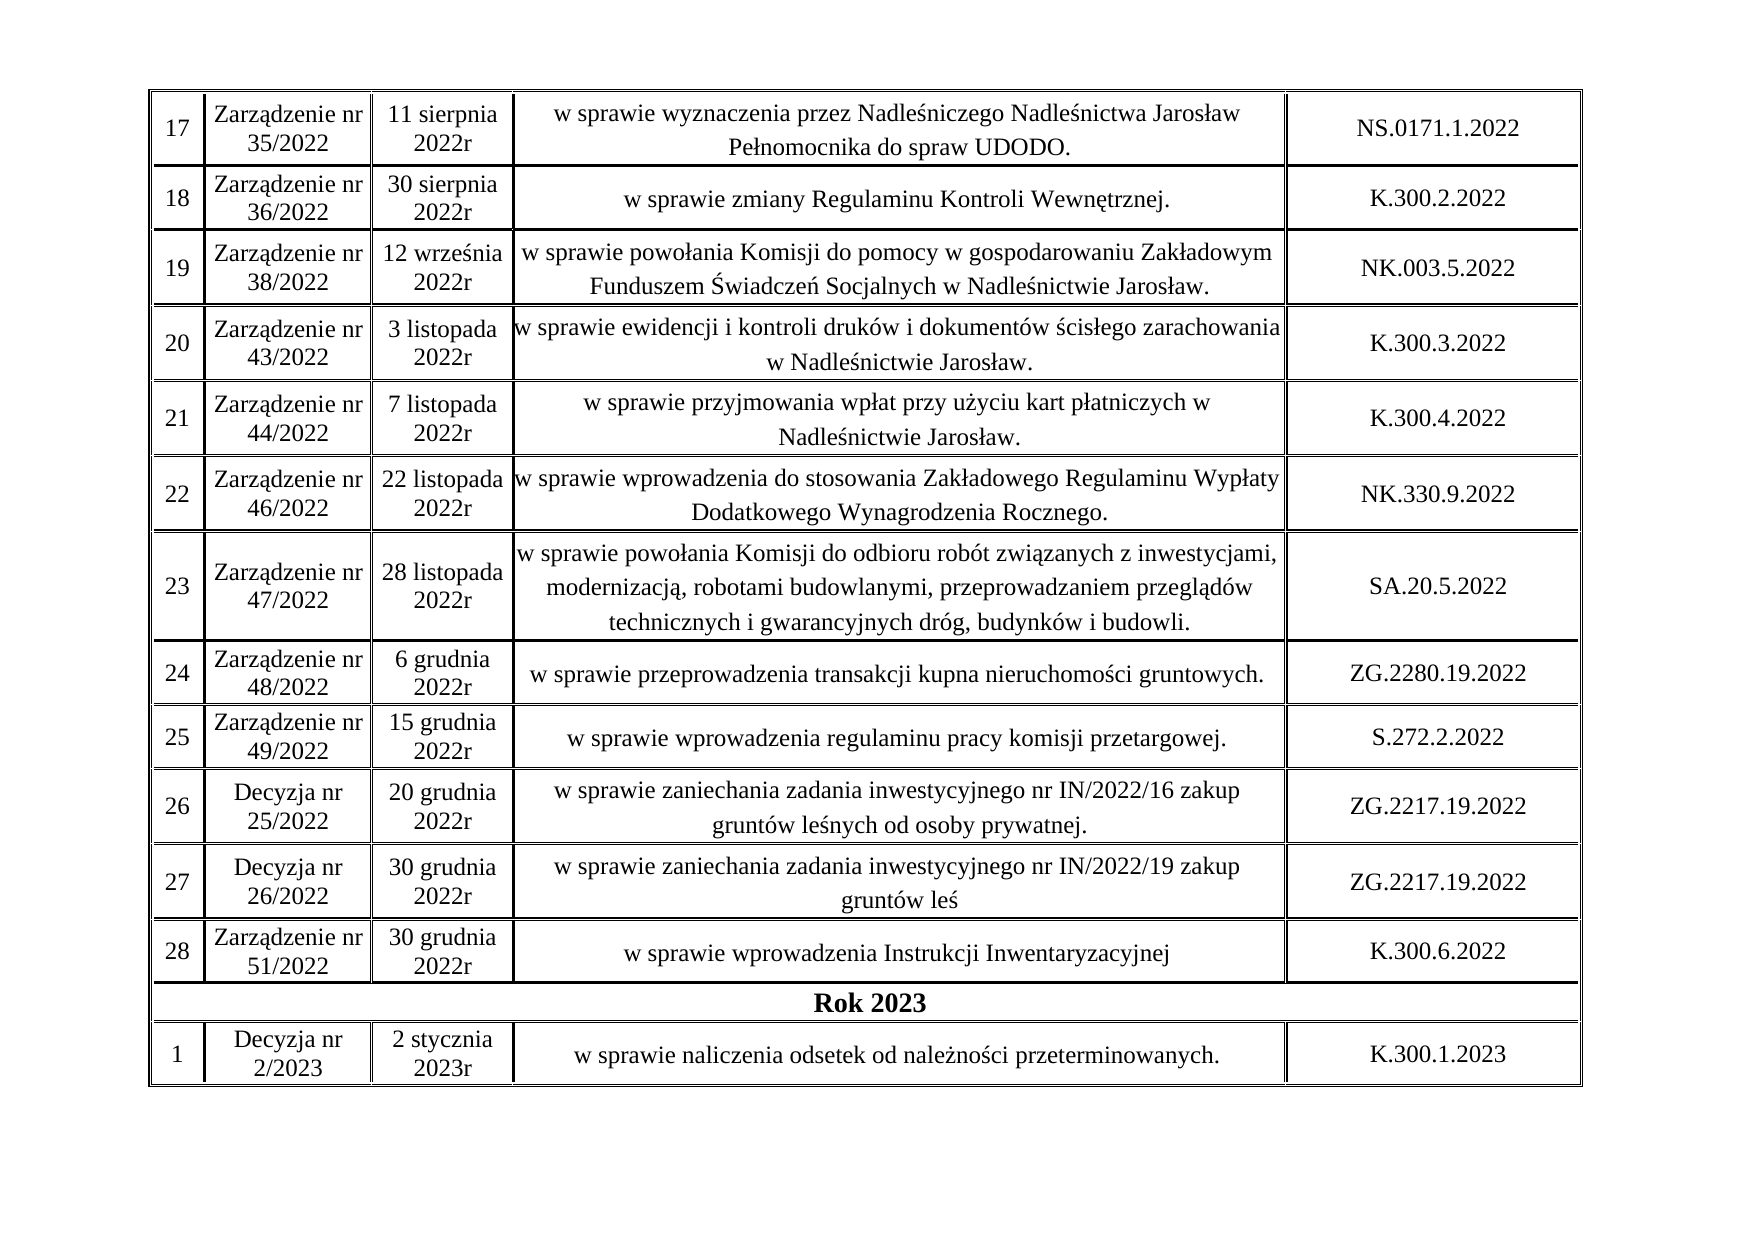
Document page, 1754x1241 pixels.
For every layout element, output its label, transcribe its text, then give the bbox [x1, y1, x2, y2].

table_cell Zarządzenie nr 46/2022 [206, 457, 370, 529]
table_cell K.300.1.2023 [1286, 1020, 1581, 1084]
table_cell S.272.2.2022 [1286, 703, 1581, 767]
table_cell NK.003.5.2022 [1288, 228, 1581, 303]
table_cell ZG.2217.19.2022 [1286, 842, 1581, 917]
table_cell K.300.3.2022 [1288, 303, 1580, 378]
table_cell Zarządzenie nr 36/2022 [206, 167, 370, 228]
table_cell Decyzja nr 26/2022 [206, 845, 370, 917]
table_cell 30 grudnia 2022r [373, 921, 512, 981]
table_cell w sprawie ewidencji i kontroli druków i dokumentów ścisłego zarachowania w Nadleśnictwie Jarosław. [515, 307, 1284, 378]
table_cell 25 [150, 703, 204, 767]
table_cell 18 [152, 164, 203, 228]
table_cell Zarządzenie nr 47/2022 [206, 533, 370, 639]
table_cell 1 [150, 1020, 204, 1084]
table_cell 28 [152, 917, 203, 981]
table_cell w sprawie zaniechania zadania inwestycyjnego nr IN/2022/16 zakup gruntów leśnych od osoby prywatnej. [515, 770, 1284, 842]
table_cell ZG.2217.19.2022 [1286, 767, 1581, 842]
table_cell w sprawie wprowadzenia do stosowania Zakładowego Regulaminu Wypłaty Dodatkowego Wynagrodzenia Rocznego. [515, 457, 1284, 529]
table_cell NK.330.9.2022 [1286, 454, 1581, 529]
table_cell w sprawie powołania Komisji do odbioru robót związanych z inwestycjami, modernizacją, robotami budowlanymi, przeprowadzaniem przeglądów technicznych i gwarancyjnych dróg, budynków i budowli. [515, 533, 1284, 639]
table_cell Decyzja nr 2/2023 [204, 1023, 372, 1084]
table_cell w sprawie zmiany Regulaminu Kontroli Wewnętrznej. [515, 167, 1284, 228]
table_cell 17 [152, 92, 204, 164]
table_cell K.300.4.2022 [1288, 379, 1580, 454]
table_cell 24 [152, 639, 203, 703]
table_cell 27 [150, 842, 204, 917]
table_cell Zarządzenie nr 38/2022 [206, 231, 370, 303]
table_cell 22 [150, 454, 204, 529]
table_cell 30 sierpnia 2022r [373, 167, 512, 228]
table_cell 6 grudnia 2022r [373, 642, 512, 703]
table_cell 28 listopada 2022r [373, 533, 512, 639]
table_cell w sprawie wprowadzenia regulaminu pracy komisji przetargowej. [515, 706, 1284, 767]
table_cell w sprawie przyjmowania wpłat przy użyciu kart płatniczych w Nadleśnictwie Jarosław. [515, 382, 1284, 454]
table_cell 22 listopada 2022r [373, 457, 512, 529]
table_cell Zarządzenie nr 49/2022 [206, 706, 370, 767]
table_cell Rok 2023 [152, 981, 1580, 1020]
table_cell 23 [152, 529, 203, 639]
table_cell w sprawie zaniechania zadania inwestycyjnego nr IN/2022/19 zakup gruntów leś [515, 845, 1284, 917]
table_cell Zarządzenie nr 51/2022 [206, 921, 370, 981]
table_cell 21 [152, 379, 203, 454]
table_cell w sprawie naliczenia odsetek od należności przeterminowanych. [513, 1021, 1286, 1084]
table_cell w sprawie wprowadzenia Instrukcji Inwentaryzacyjnej [515, 921, 1284, 981]
table_cell 3 listopada 2022r [373, 307, 512, 378]
table_cell 15 grudnia 2022r [373, 706, 512, 767]
table_cell 20 grudnia 2022r [373, 770, 512, 842]
table_cell ZG.2280.19.2022 [1288, 639, 1580, 703]
table_cell 26 [150, 767, 204, 842]
table_cell K.300.6.2022 [1288, 917, 1580, 981]
table_cell NS.0171.1.2022 [1286, 92, 1580, 164]
table_cell K.300.2.2022 [1288, 164, 1580, 228]
table_cell Zarządzenie nr 44/2022 [206, 382, 370, 454]
table_cell w sprawie powołania Komisji do pomocy w gospodarowaniu Zakładowym Funduszem Świadczeń Socjalnych w Nadleśnictwie Jarosław. [515, 231, 1284, 303]
table_cell Decyzja nr 25/2022 [206, 770, 370, 842]
table_cell Zarządzenie nr 35/2022 [204, 92, 372, 164]
table_cell w sprawie wyznaczenia przez Nadleśniczego Nadleśnictwa Jarosław Pełnomocnika do spraw UDODO. [513, 90, 1286, 164]
table_cell 30 grudnia 2022r [373, 845, 512, 917]
table_cell 20 [152, 303, 203, 378]
table_cell Zarządzenie nr 48/2022 [206, 642, 370, 703]
table_cell 11 sierpnia 2022r [372, 90, 513, 164]
table_cell 19 [150, 228, 203, 303]
table_cell 7 listopada 2022r [373, 382, 512, 454]
table_cell SA.20.5.2022 [1288, 529, 1580, 639]
table_cell 2 stycznia 2023r [372, 1023, 513, 1084]
table_cell Zarządzenie nr 43/2022 [206, 307, 370, 378]
table_cell 12 września 2022r [373, 231, 512, 303]
table_cell w sprawie przeprowadzenia transakcji kupna nieruchomości gruntowych. [515, 642, 1284, 703]
